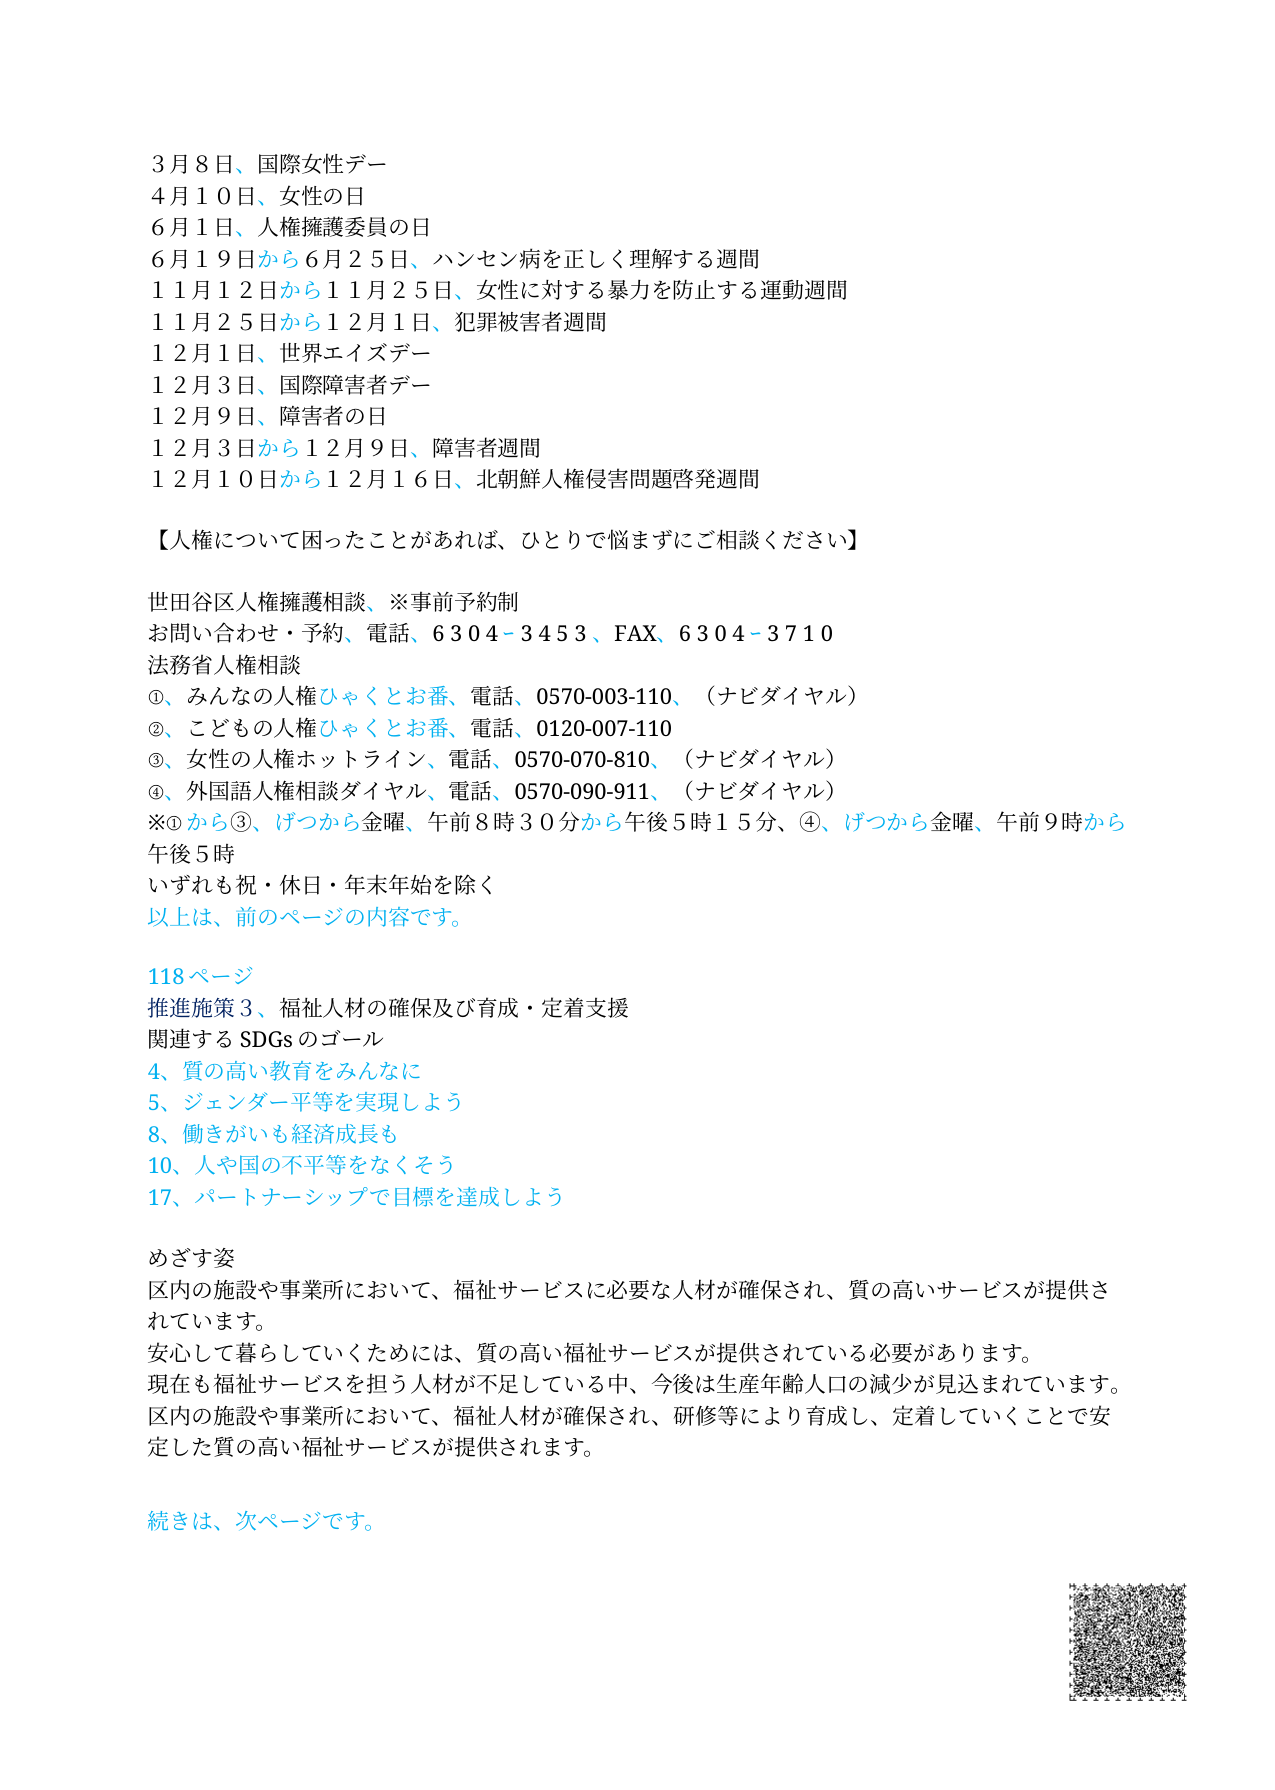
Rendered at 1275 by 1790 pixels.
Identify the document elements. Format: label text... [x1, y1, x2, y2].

text 10、人や国の不平等をなくそう [148, 1149, 1127, 1180]
picture [291, 1093, 311, 1112]
picture [296, 1069, 308, 1081]
picture [240, 916, 245, 924]
picture [270, 1061, 276, 1068]
picture [391, 907, 406, 911]
text １２月３日、国際障害者デー [148, 368, 1127, 399]
text 8、働きがいも経済成長も [148, 1117, 1127, 1149]
text １１月２５日から１２月１日、犯罪被害者週間 [148, 305, 1127, 336]
picture [243, 1158, 255, 1163]
text １２月１日、世界エイズデー [148, 336, 1127, 368]
text ③、女性の人権ホットライン、電話、0570-070-810、（ナビダイヤル） [148, 742, 1127, 774]
text 区内の施設や事業所において、福祉サービスに必要な人材が確保され、質の高いサービスが提供されています。 [148, 1273, 1127, 1336]
picture [434, 723, 448, 737]
text 118ページ [148, 961, 1127, 991]
text 推進施策３、福祉人材の確保及び育成・定着支援 [148, 991, 1127, 1022]
text ６月１９日から６月２５日、ハンセン病を正しく理解する週間 [148, 242, 1127, 273]
picture [395, 1188, 409, 1207]
text ４月１０日、女性の日 [148, 179, 1127, 211]
text めざす姿 [148, 1242, 1127, 1273]
text お問い合わせ・予約、電話、6 3 0 4 ｰ 3 4 5 3 、FAX、6 3 0 4 ｰ 3 7 1 0 [148, 616, 1127, 648]
text 5、ジェンダー平等を実現しよう [148, 1086, 1127, 1117]
text ※①から③、げつから金曜、午前８時３０分から午後５時１５分、④、げつから金曜、午前９時から午後５時 [148, 806, 1127, 868]
text 続きは、次ページです。 [148, 1504, 1127, 1536]
picture [240, 1155, 258, 1175]
text １２月３日から１２月９日、障害者週間 [148, 431, 1127, 462]
text 法務省人権相談 [148, 648, 1127, 679]
text ６月１日、人権擁護委員の日 [148, 211, 1127, 242]
text ①、みんなの人権ひゃくとお番、電話、0570-003-110、（ナビダイヤル） [148, 679, 1127, 711]
text 4、質の高い教育をみんなに [148, 1054, 1127, 1086]
text １２月１０日から１２月１６日、北朝鮮人権侵害問題啓発週間 [148, 462, 1127, 494]
picture [365, 1133, 378, 1140]
picture [227, 1071, 242, 1081]
text 【人権について困ったことがあれば、ひとりで悩まずにご相談ください】 [148, 523, 1127, 555]
picture [304, 1156, 324, 1175]
text ④、外国語人権相談ダイヤル、電話、0570-090-911、（ナビダイヤル） [148, 774, 1127, 806]
picture [292, 1061, 308, 1066]
picture [481, 1190, 489, 1196]
picture [239, 1097, 245, 1104]
text ３月８日、国際女性デー [148, 148, 1127, 179]
text 世田谷区人権擁護相談、※事前予約制 [148, 585, 1127, 616]
text 関連するSDGsのゴール [148, 1022, 1127, 1054]
text 現在も福祉サービスを担う人材が不足している中、今後は生産年齢人口の減少が見込まれています。区内の施設や事業所において、福祉人材が確保され、研修等により育成し、定着していくことで安定した質の高い福祉サービスが提供されます。 [148, 1367, 1127, 1462]
picture [313, 1093, 328, 1103]
text ②、こどもの人権ひゃくとお番、電話、0120-007-110 [148, 711, 1127, 742]
picture [434, 691, 448, 705]
text 安心して暮らしていくためには、質の高い福祉サービスが提供されている必要があります。 [148, 1336, 1127, 1367]
picture [378, 910, 386, 924]
text 17、パートナーシップで目標を達成しよう [148, 1180, 1127, 1212]
picture [187, 1126, 197, 1143]
picture [326, 1156, 341, 1166]
picture [338, 1127, 346, 1133]
text １２月９日、障害者の日 [148, 399, 1127, 431]
text いずれも祝・休日・年末年始を除く [148, 868, 1127, 900]
picture [421, 1187, 433, 1198]
text 以上は、前のページの内容です。 [148, 900, 1127, 931]
picture [393, 920, 402, 927]
picture [1069, 1583, 1187, 1701]
text １１月１２日から１１月２５日、女性に対する暴力を防止する運動週間 [148, 273, 1127, 305]
